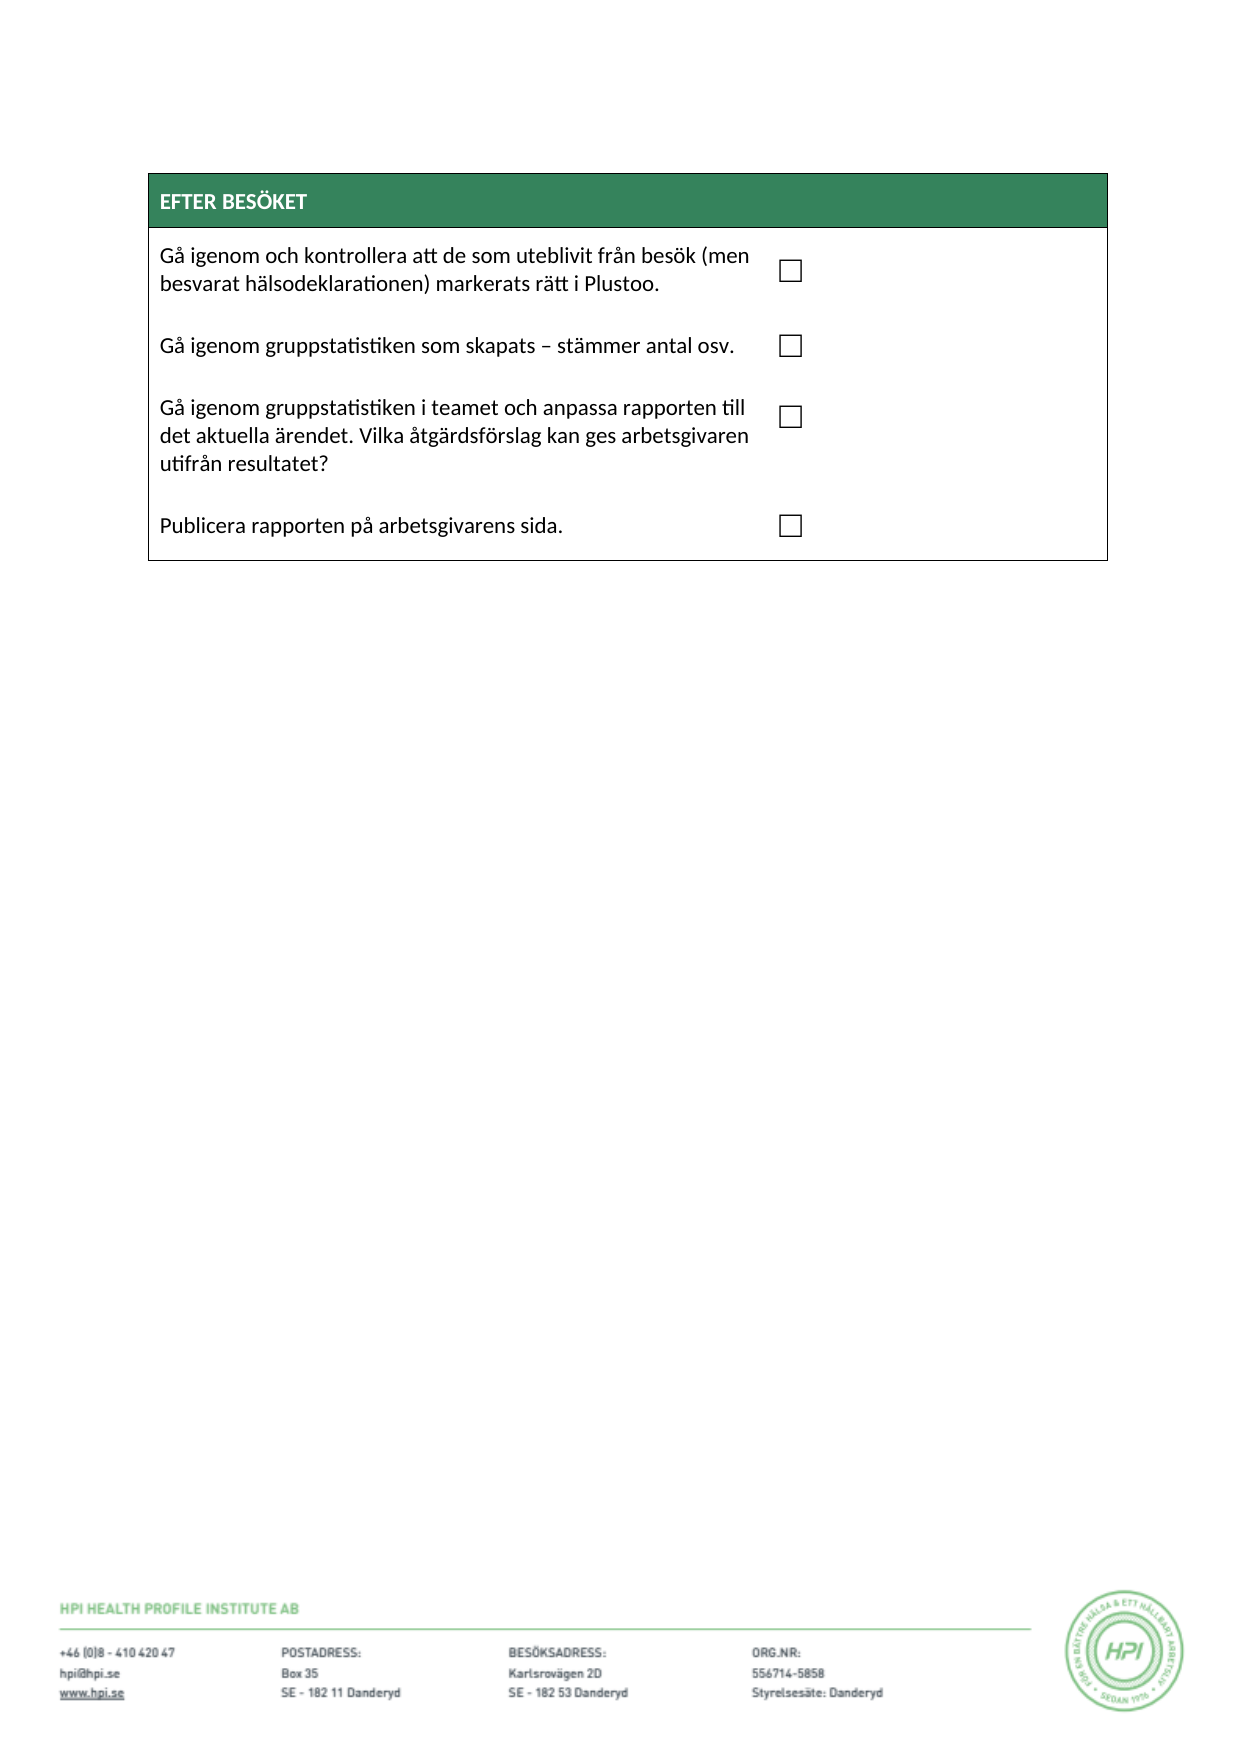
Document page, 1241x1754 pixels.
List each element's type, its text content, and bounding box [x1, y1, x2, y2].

table_cell Gå igenom gruppstatistiken i teamet och anpassa rapporten till det aktuella ärendet. Vilka åtgärdsförslag kan ges arbetsgivaren utifrån resultatet? [149, 380, 768, 489]
table_cell Publicera rapporten på arbetsgivarens sida. [149, 489, 768, 560]
table_header EFTER BESÖKET [149, 174, 1107, 227]
table_cell Gå igenom gruppstatistiken som skapats – stämmer antal osv. [149, 309, 768, 380]
table_cell □ [768, 489, 1107, 560]
table_cell □ [768, 228, 1107, 309]
table_cell □ [768, 309, 1107, 380]
table_cell □ [768, 380, 1107, 489]
table_cell Gå igenom och kontrollera att de som uteblivit från besök (men besvarat hälsodeklarationen) markerats rätt i Plustoo. [149, 228, 768, 309]
